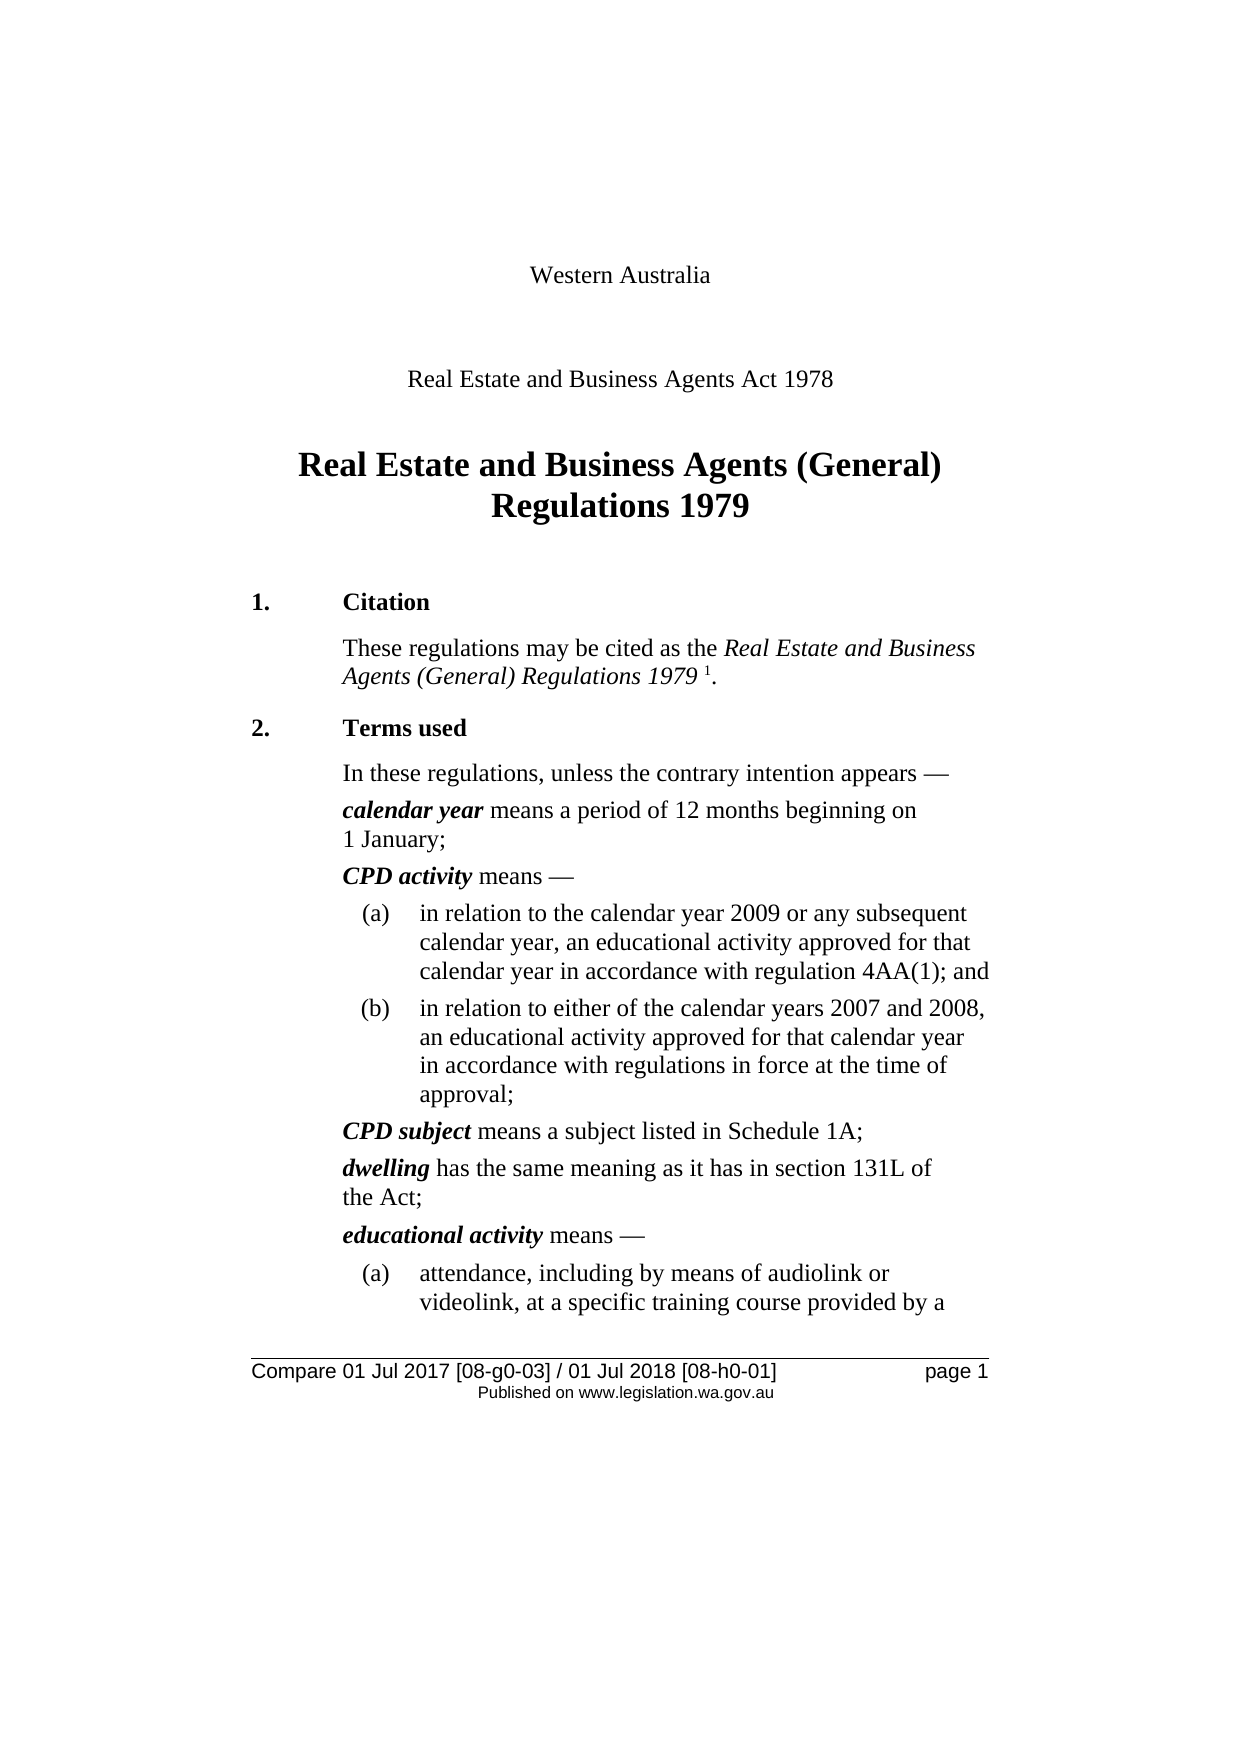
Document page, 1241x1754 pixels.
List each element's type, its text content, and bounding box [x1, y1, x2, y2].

text These regulations may be cited as the Real Estate and Business Agents (General) Regulations 1979 1. [251, 633, 989, 690]
subtitle 2. Terms used [251, 713, 989, 742]
text CPD activity means — [251, 861, 989, 890]
text (b) in relation to either of the calendar years 2007 and 2008, an educational activity approved for that calendar year in accordance with regulations in force at the time of approval; [251, 993, 989, 1108]
text educational activity means — [251, 1220, 989, 1249]
subtitle 1. Citation [251, 587, 989, 616]
text CPD subject means a subject listed in Schedule 1A; [251, 1116, 989, 1145]
text (a) in relation to the calendar year 2009 or any subsequent calendar year, an educational activity approved for that calendar year in accordance with regulation 4AA(1); and [251, 898, 989, 985]
text In these regulations, unless the contrary intention appears — [251, 758, 989, 787]
text Real Estate and Business Agents Act 1978 [251, 364, 989, 393]
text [251, 1258, 989, 1316]
text calendar year means a period of 12 months beginning on 1 January; [251, 796, 989, 853]
text Real Estate and Business Agents (General) Regulations 1979 [251, 443, 989, 525]
text Western Australia [251, 261, 989, 289]
text dwelling has the same meaning as it has in section 131L of the Act; [251, 1153, 989, 1211]
